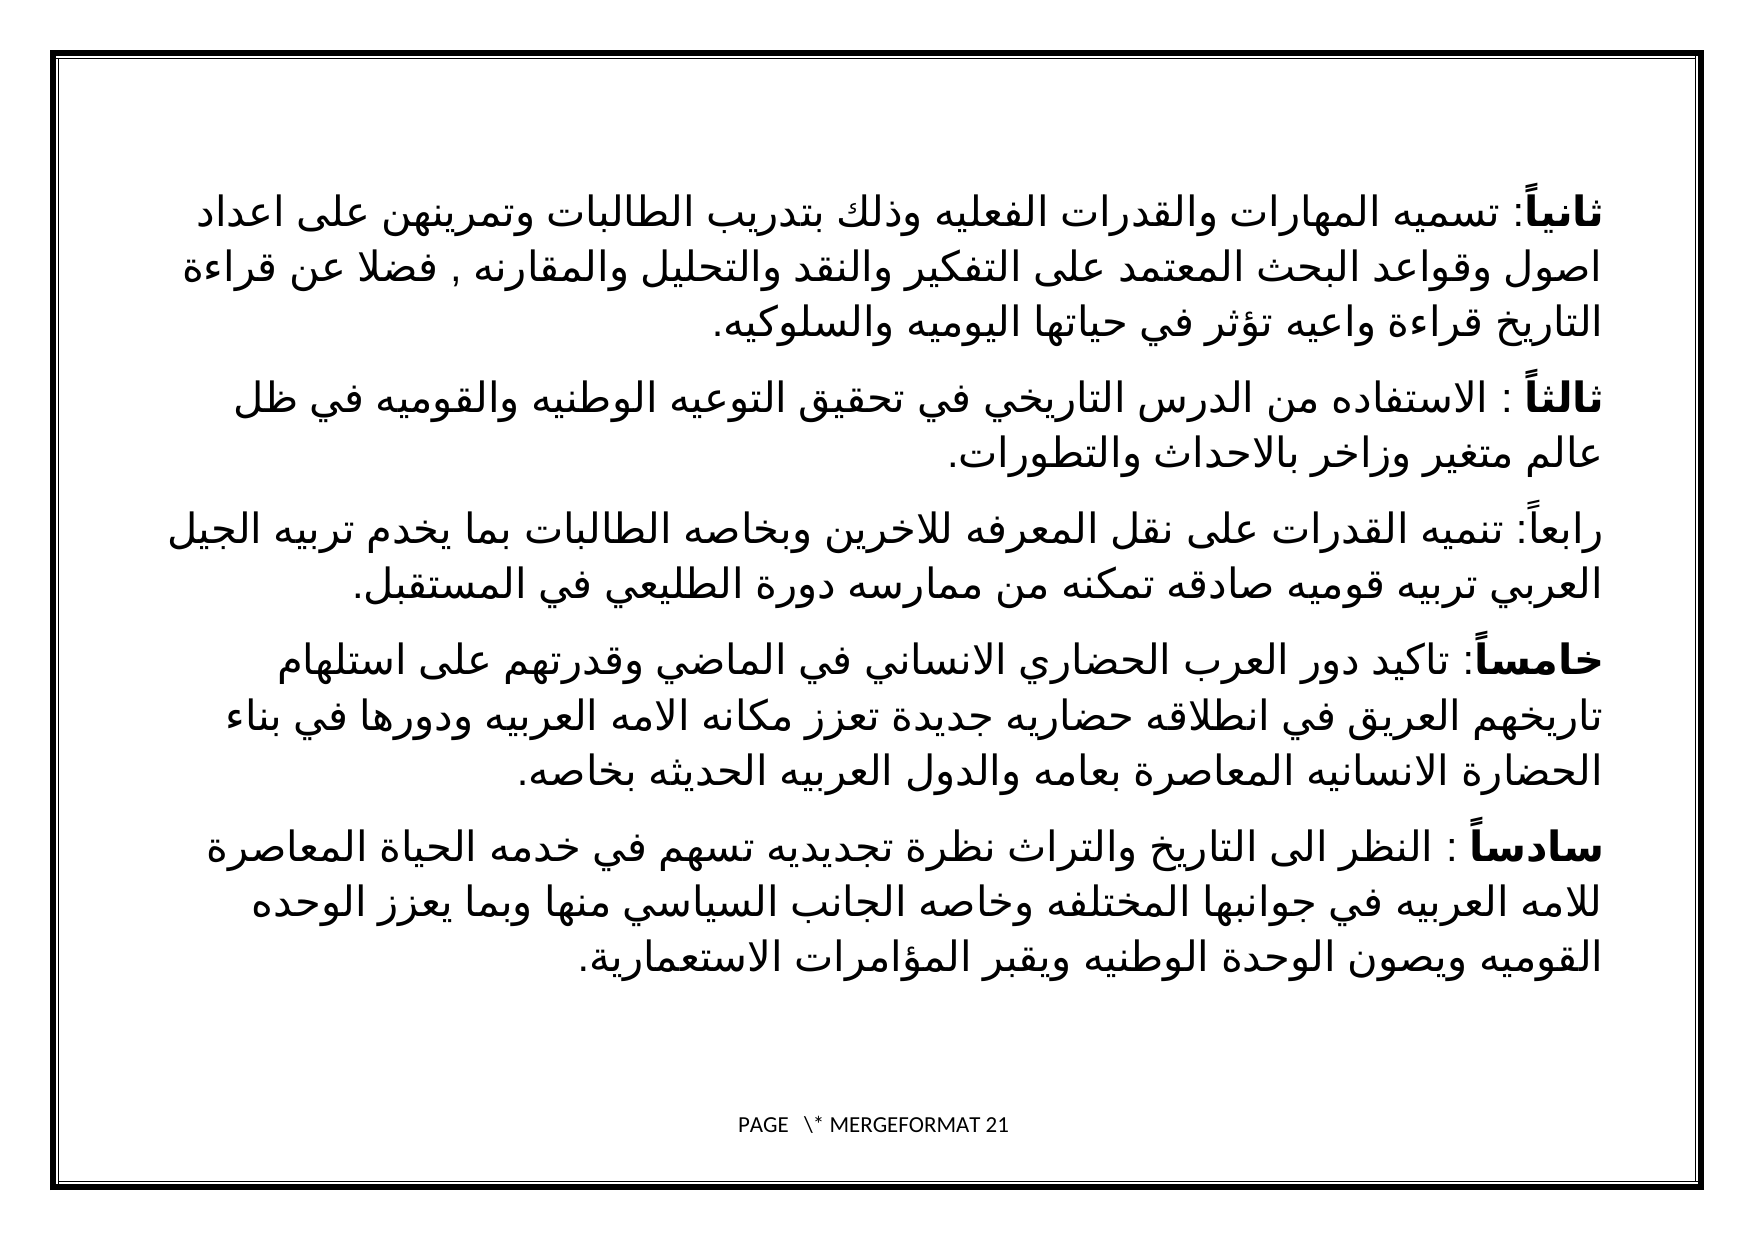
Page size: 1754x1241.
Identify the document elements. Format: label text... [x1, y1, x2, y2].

text ثانياً: تسميه المهارات والقدرات الفعليه وذلك بتدريب الطالبات وتمرينهن على اعداد اصول وقواعد البحث المعتمد على التفكير والنقد والتحليل والمقارنه , فضلا عن قراءة التاريخ قراءة واعيه تؤثر في حياتها اليوميه والسلوكيه. [150, 187, 1604, 346]
text سادساً : النظر الى التاريخ والتراث نظرة تجديديه تسهم في خدمه الحياة المعاصرة للامه العربيه في جوانبها المختلفه وخاصه الجانب السياسي منها وبما يعزز الوحده القوميه ويصون الوحدة الوطنيه ويقبر المؤامرات الاستعمارية. [150, 822, 1604, 980]
text ثالثاً : الاستفاده من الدرس التاريخي في تحقيق التوعيه الوطنيه والقوميه في ظل عالم متغير وزاخر بالاحداث والتطورات. [150, 374, 1604, 477]
text رابعاً: تنميه القدرات على نقل المعرفه للاخرين وبخاصه الطالبات بما يخدم تربيه الجيل العربي تربيه قوميه صادقه تمكنه من ممارسه دورة الطليعي في المستقبل. [150, 505, 1604, 608]
text خامساً: تاكيد دور العرب الحضاري الانساني في الماضي وقدرتهم على استلهام تاريخهم العريق في انطلاقه حضاريه جديدة تعزز مكانه الامه العربيه ودورها في بناء الحضارة الانسانيه المعاصرة بعامه والدول العربيه الحديثه بخاصه. [150, 636, 1604, 794]
